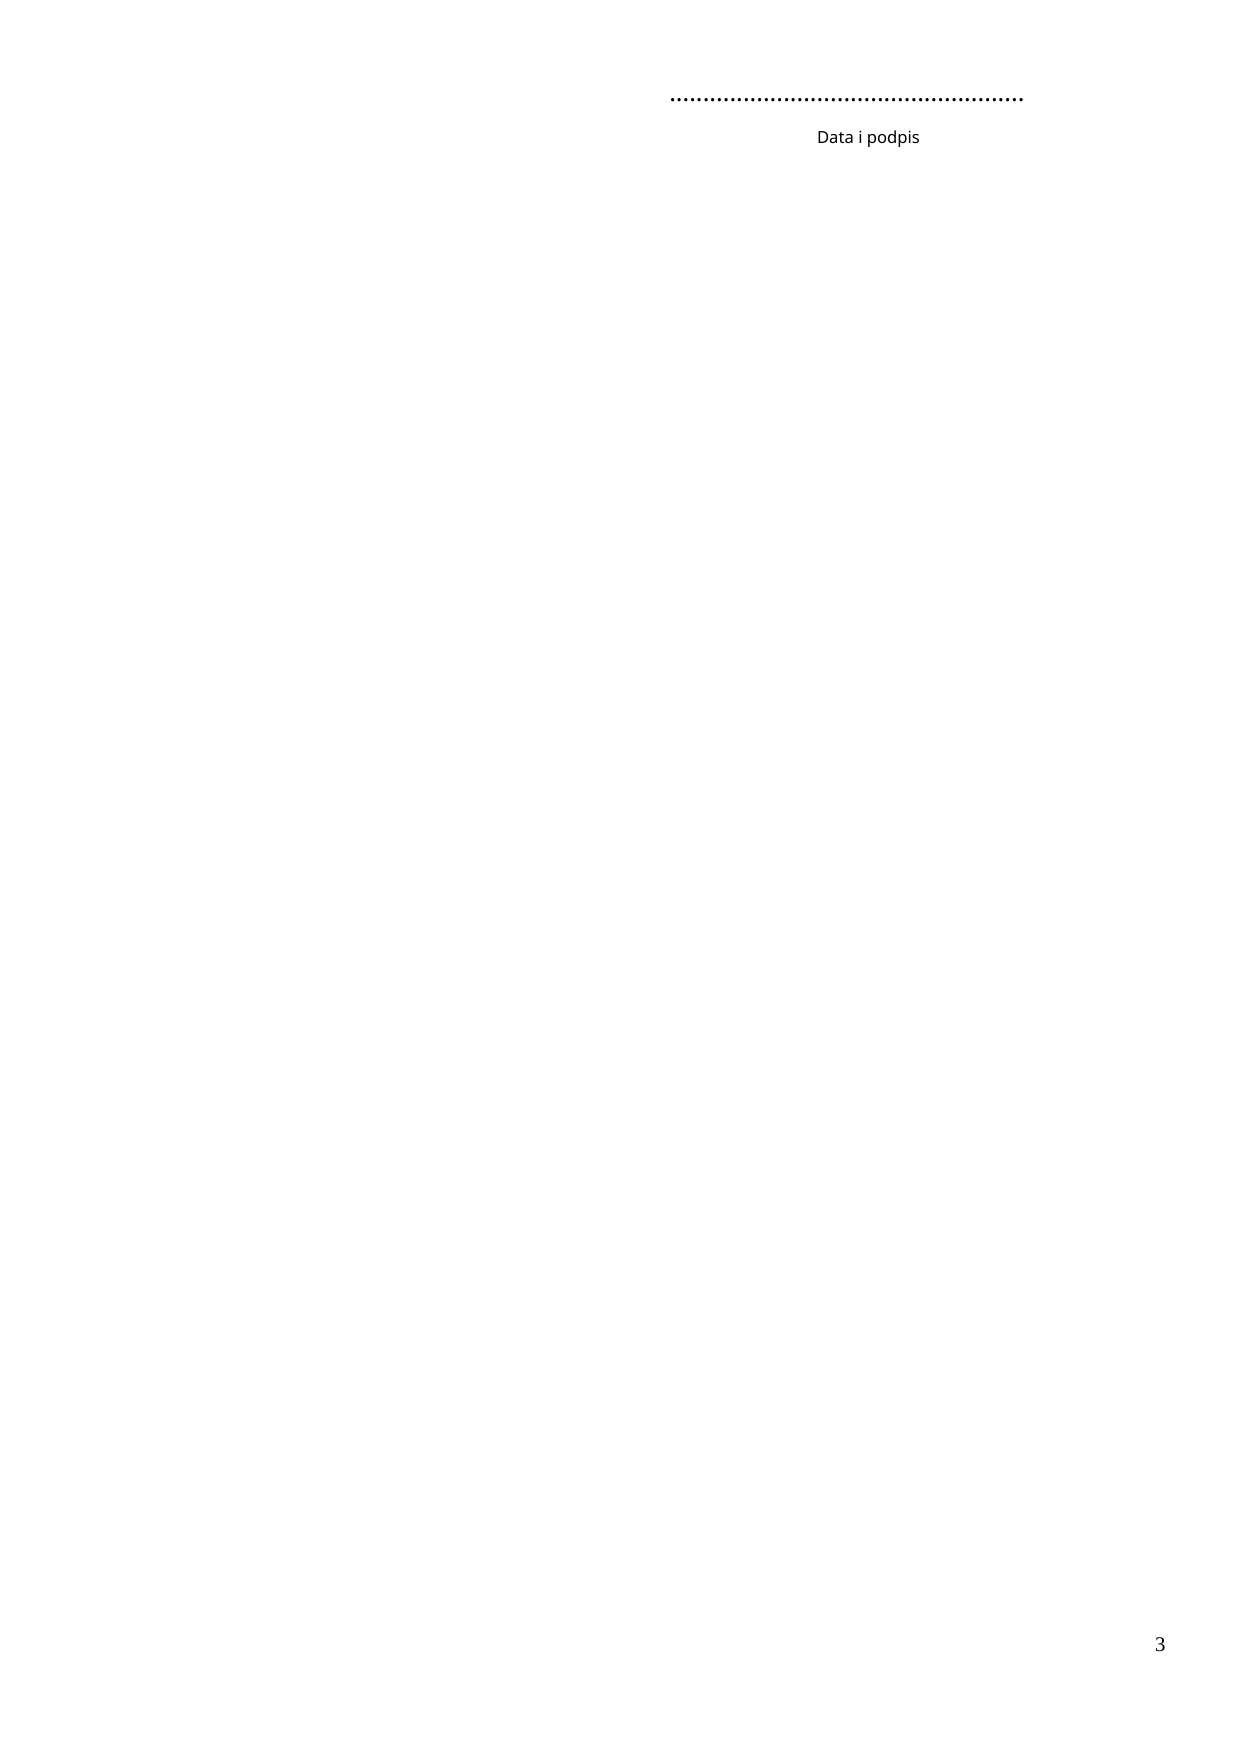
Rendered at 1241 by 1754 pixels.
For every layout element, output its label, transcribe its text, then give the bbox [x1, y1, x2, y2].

text Data i podpis [739, 126, 1165, 149]
text ..................................................... [517, 75, 1165, 109]
